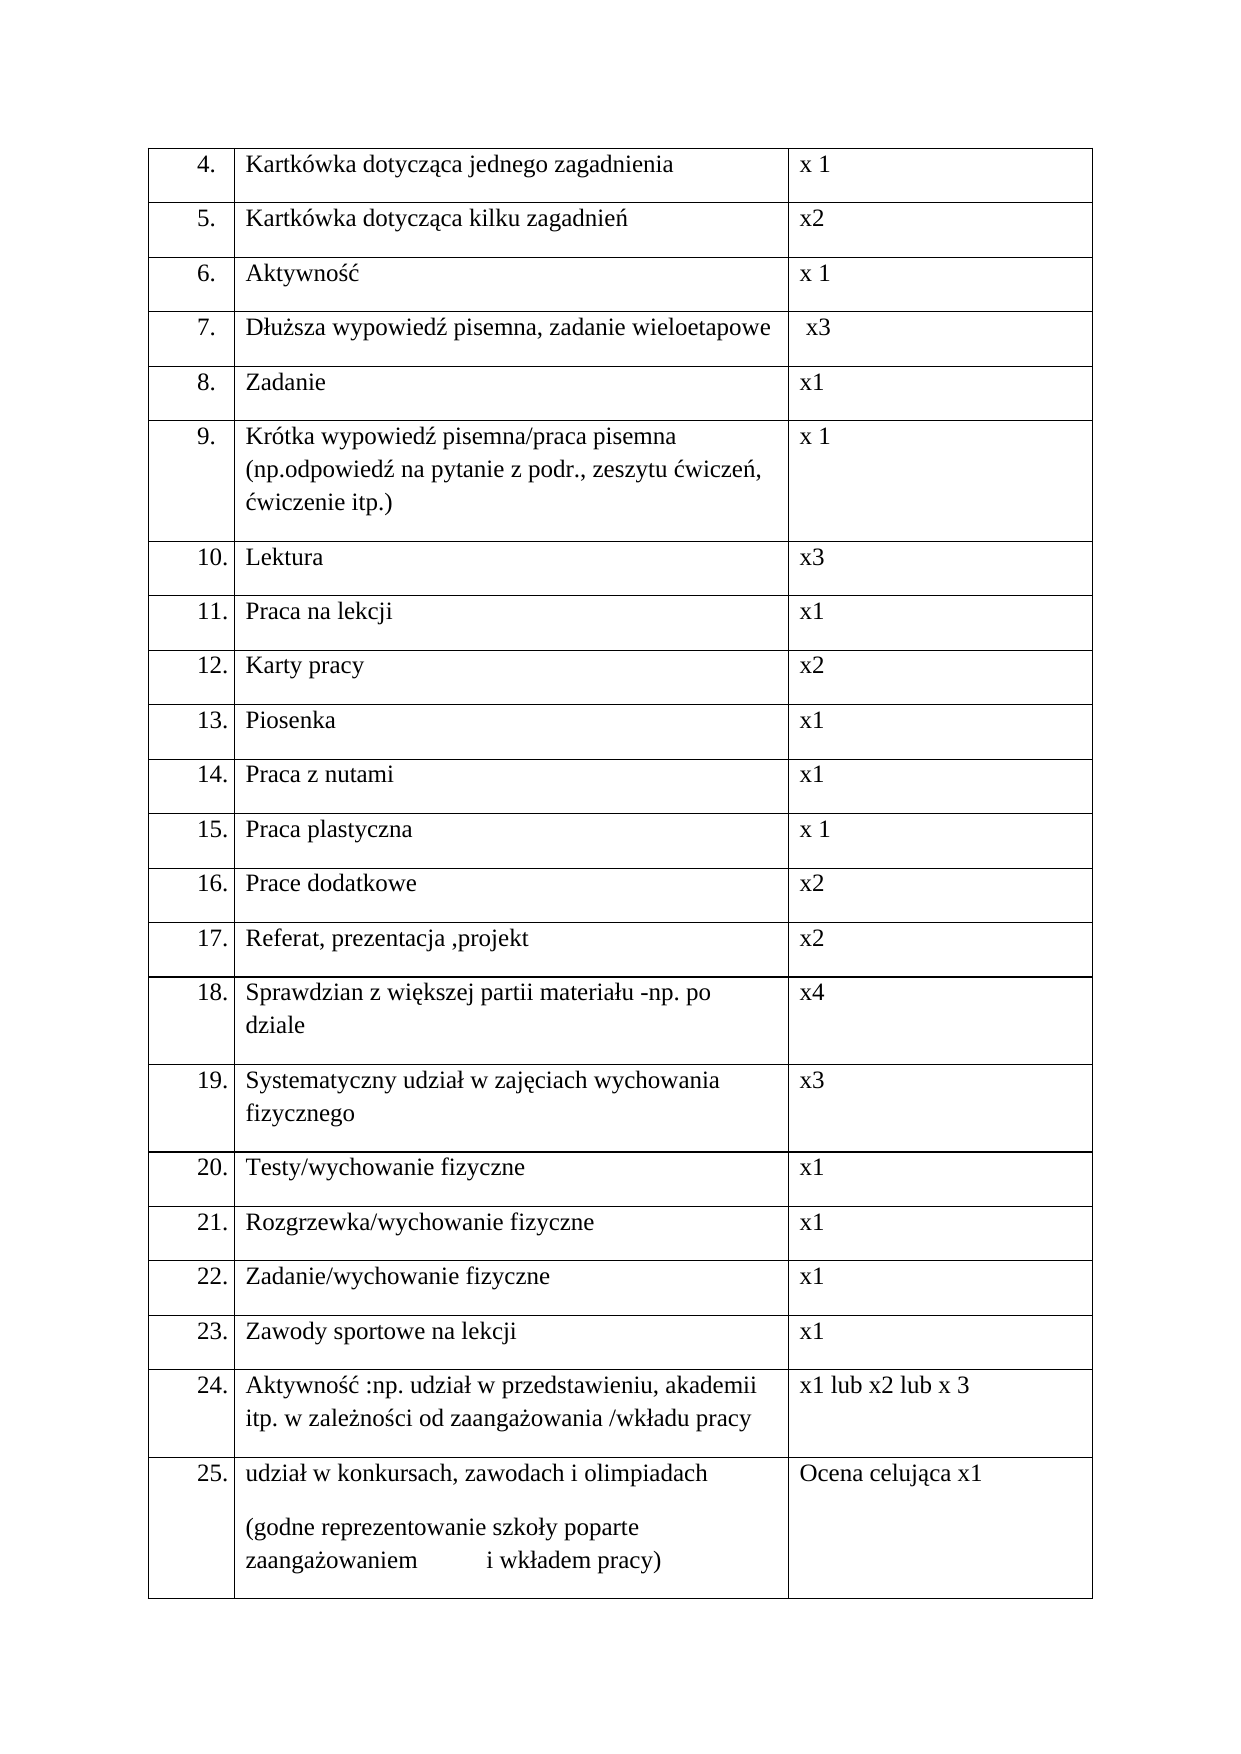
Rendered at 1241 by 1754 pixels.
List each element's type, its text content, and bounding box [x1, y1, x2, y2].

table_cell Zawody sportowe na lekcji [235, 1316, 788, 1369]
table_cell x1 [789, 367, 1092, 420]
table_cell [149, 1316, 234, 1369]
table_cell Praca plastyczna [235, 814, 788, 867]
table_cell x2 [789, 923, 1092, 976]
table_cell x4 [789, 978, 1092, 1064]
table_cell Systematyczny udział w zajęciach wychowania fizycznego [235, 1065, 788, 1151]
table_cell [149, 923, 234, 976]
table_cell Referat, prezentacja ,projekt [235, 923, 788, 976]
table_cell [149, 869, 234, 922]
table_cell [149, 542, 234, 595]
table_cell Dłuższa wypowiedź pisemna, zadanie wieloetapowe [235, 312, 788, 366]
table_cell [149, 760, 234, 813]
table_cell x1 lub x2 lub x 3 [789, 1370, 1092, 1457]
table_cell x1 [789, 760, 1092, 813]
table_cell Kartkówka dotycząca jednego zagadnienia [235, 149, 788, 202]
table_cell [149, 258, 234, 311]
table_cell [149, 421, 234, 541]
table_cell [149, 814, 234, 867]
table_cell [149, 1153, 234, 1206]
table_cell Krótka wypowiedź pisemna/praca pisemna (np.odpowiedź na pytanie z podr., zeszytu ćwiczeń, ćwiczenie itp.) [235, 421, 788, 541]
table_cell x1 [789, 705, 1092, 758]
table_cell x 1 [789, 814, 1092, 867]
table_cell x1 [789, 1207, 1092, 1260]
table_cell [149, 367, 234, 420]
table_cell Piosenka [235, 705, 788, 758]
table_cell Prace dodatkowe [235, 869, 788, 922]
table_cell x 1 [789, 149, 1092, 202]
table_cell x3 [789, 1065, 1092, 1151]
table_cell [149, 1065, 234, 1151]
table_cell x3 [789, 312, 1092, 366]
table_cell Testy/wychowanie fizyczne [235, 1153, 788, 1206]
table_cell x2 [789, 651, 1092, 704]
table_cell x2 [789, 203, 1092, 257]
table_cell Aktywność [235, 258, 788, 311]
table_cell Lektura [235, 542, 788, 595]
table_cell x 1 [789, 258, 1092, 311]
table_cell [149, 651, 234, 704]
table_cell [149, 203, 234, 257]
table_cell Praca z nutami [235, 760, 788, 813]
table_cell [789, 1458, 1092, 1598]
table_cell Zadanie [235, 367, 788, 420]
table_cell Zadanie/wychowanie fizyczne [235, 1261, 788, 1315]
table_cell Karty pracy [235, 651, 788, 704]
table_cell x2 [789, 869, 1092, 922]
table_cell Sprawdzian z większej partii materiału -np. po dziale [235, 978, 788, 1064]
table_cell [235, 1458, 788, 1598]
table_cell [149, 978, 234, 1064]
table_cell [149, 705, 234, 758]
table_cell [149, 1458, 234, 1598]
table_cell [149, 1207, 234, 1260]
table_cell x1 [789, 596, 1092, 649]
table_cell x3 [789, 542, 1092, 595]
table_cell [149, 312, 234, 366]
table_cell x1 [789, 1153, 1092, 1206]
table_cell Praca na lekcji [235, 596, 788, 649]
table_cell x1 [789, 1261, 1092, 1315]
table_cell [149, 1261, 234, 1315]
table_cell [149, 596, 234, 649]
table_cell x 1 [789, 421, 1092, 541]
table_cell Rozgrzewka/wychowanie fizyczne [235, 1207, 788, 1260]
table_cell x1 [789, 1316, 1092, 1369]
table_cell Aktywność :np. udział w przedstawieniu, akademii itp. w zależności od zaangażowania /wkładu pracy [235, 1370, 788, 1457]
table_cell [149, 1370, 234, 1457]
table_cell [149, 149, 234, 202]
table_cell Kartkówka dotycząca kilku zagadnień [235, 203, 788, 257]
